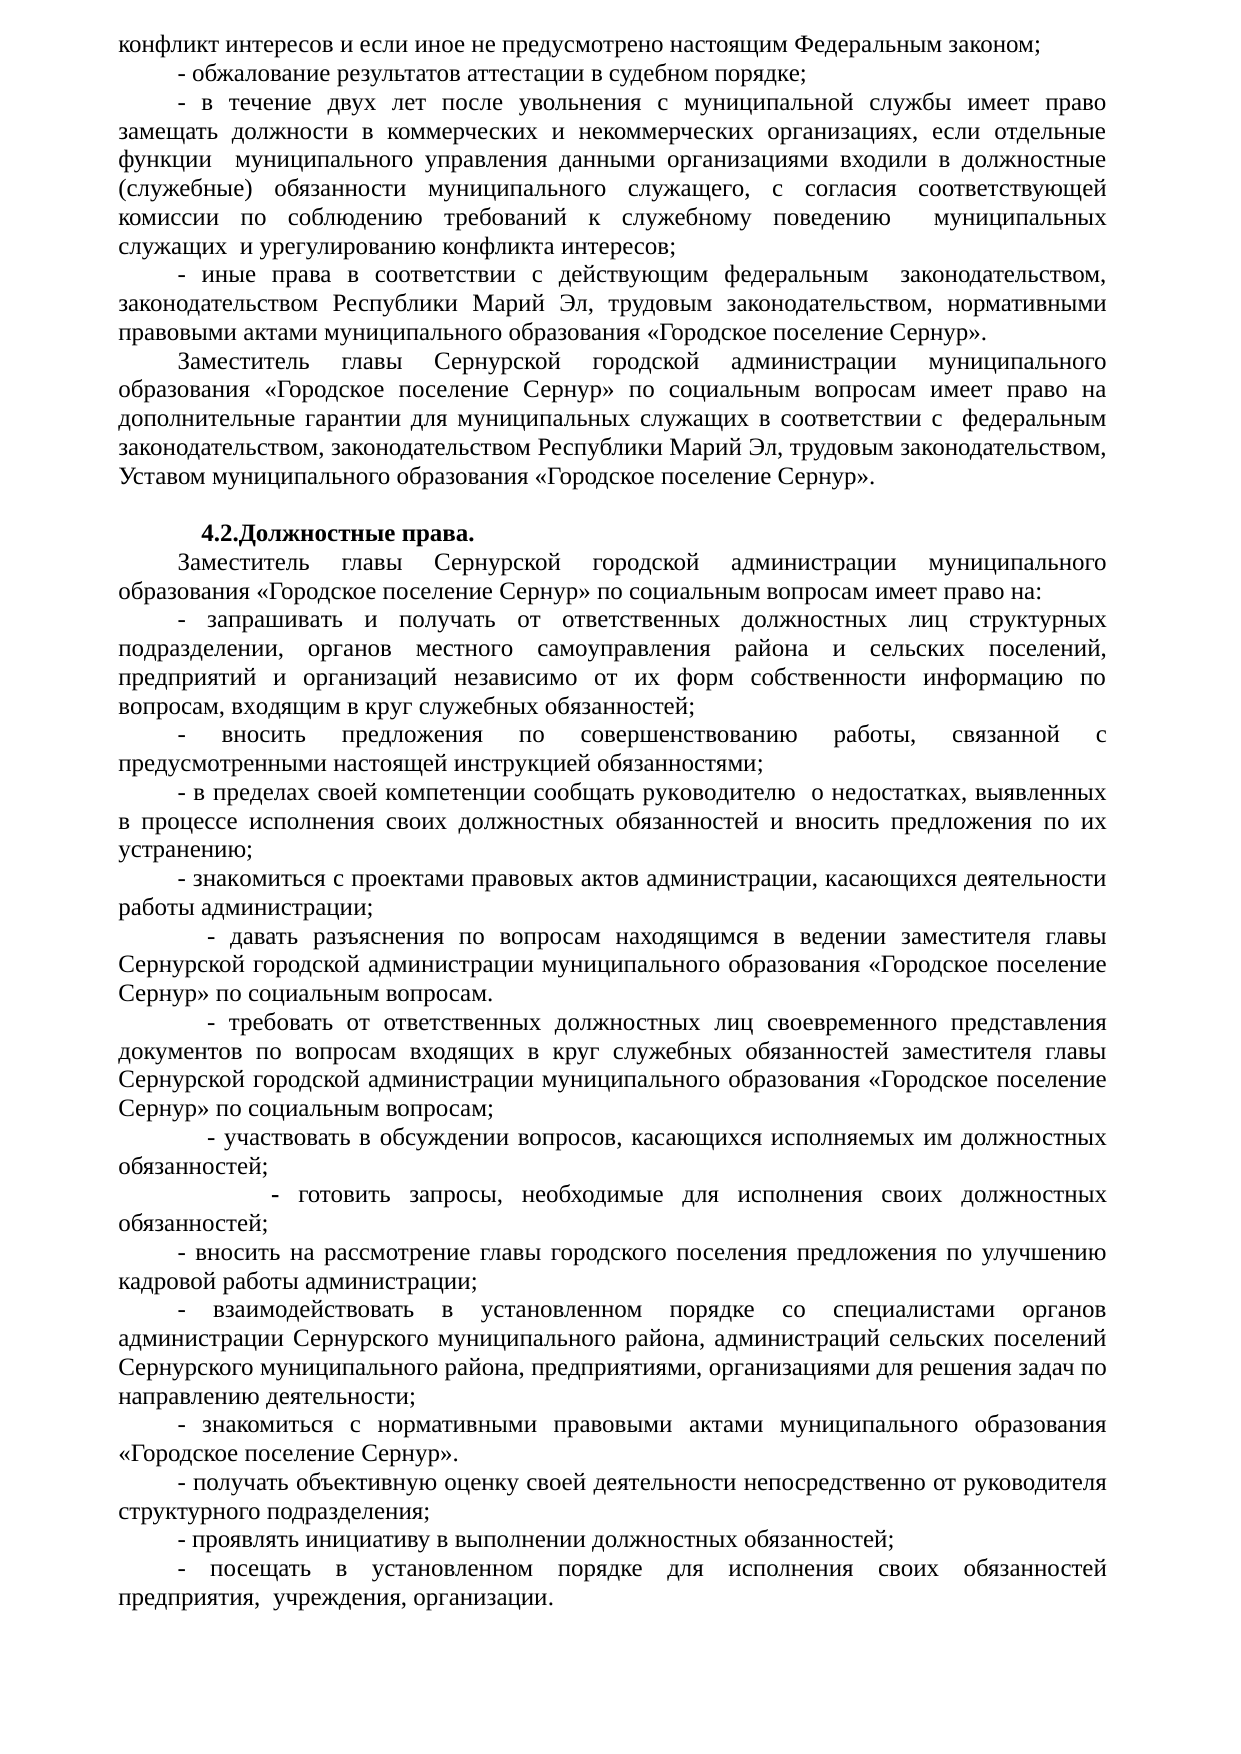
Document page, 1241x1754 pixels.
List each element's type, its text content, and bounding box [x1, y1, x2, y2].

text - вносить на рассмотрение главы городского поселения предложения по улучшению кадровой работы администрации; [118, 1237, 1107, 1294]
text - взаимодействовать в установленном порядке со специалистами органов администрации Сернурского муниципального района, администраций сельских поселений Сернурского муниципального района, предприятиями, организациями для решения задач по направлению деятельности; [118, 1294, 1107, 1409]
text - получать объективную оценку своей деятельности непосредственно от руководителя структурного подразделения; [118, 1467, 1107, 1524]
text - в течение двух лет после увольнения с муниципальной службы имеет право замещать должности в коммерческих и некоммерческих организациях, если отдельные функции муниципального управления данными организациями входили в должностные (служебные) обязанности муниципального служащего, с согласия соответствующей комиссии по соблюдению требований к служебному поведению муниципальных служащих и урегулированию конфликта интересов; [118, 87, 1107, 259]
text - требовать от ответственных должностных лиц своевременного представления документов по вопросам входящих в круг служебных обязанностей заместителя главы Сернурской городской администрации муниципального образования «Городское поселение Сернур» по социальным вопросам; [118, 1007, 1107, 1122]
text 4.2.Должностные права. [201, 518, 1107, 547]
text - участвовать в обсуждении вопросов, касающихся исполняемых им должностных обязанностей; [118, 1122, 1107, 1179]
text - готовить запросы, необходимые для исполнения своих должностных обязанностей; [118, 1179, 1107, 1237]
text - знакомиться с нормативными правовыми актами муниципального образования «Городское поселение Сернур». [118, 1409, 1107, 1467]
text - иные права в соответствии с действующим федеральным законодательством, законодательством Республики Марий Эл, трудовым законодательством, нормативными правовыми актами муниципального образования «Городское поселение Сернур». [118, 259, 1107, 346]
title - вносить предложения по совершенствованию работы, связанной с предусмотренными настоящей инструкцией обязанностями; [118, 719, 1107, 777]
text Заместитель главы Сернурской городской администрации муниципального образования «Городское поселение Сернур» по социальным вопросам имеет право на: [118, 547, 1107, 604]
title - в пределах своей компетенции сообщать руководителю о недостатках, выявленных в процессе исполнения своих должностных обязанностей и вносить предложения по их устранению; [118, 777, 1107, 863]
text - посещать в установленном порядке для исполнения своих обязанностей предприятия, учреждения, организации. [118, 1553, 1107, 1611]
text Заместитель главы Сернурской городской администрации муниципального образования «Городское поселение Сернур» по социальным вопросам имеет право на дополнительные гарантии для муниципальных служащих в соответствии с федеральным законодательством, законодательством Республики Марий Эл, трудовым законодательством, Уставом муниципального образования «Городское поселение Сернур». [118, 346, 1107, 489]
text - проявлять инициативу в выполнении должностных обязанностей; [118, 1524, 1107, 1553]
text - знакомиться с проектами правовых актов администрации, касающихся деятельности работы администрации; [118, 863, 1107, 921]
text - обжалование результатов аттестации в судебном порядке; [118, 58, 1107, 87]
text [118, 29, 1107, 58]
title - запрашивать и получать от ответственных должностных лиц структурных подразделении, органов местного самоуправления района и сельских поселений, предприятий и организаций независимо от их форм собственности информацию по вопросам, входящим в круг служебных обязанностей; [118, 604, 1107, 719]
text - давать разъяснения по вопросам находящимся в ведении заместителя главы Сернурской городской администрации муниципального образования «Городское поселение Сернур» по социальным вопросам. [118, 921, 1107, 1007]
